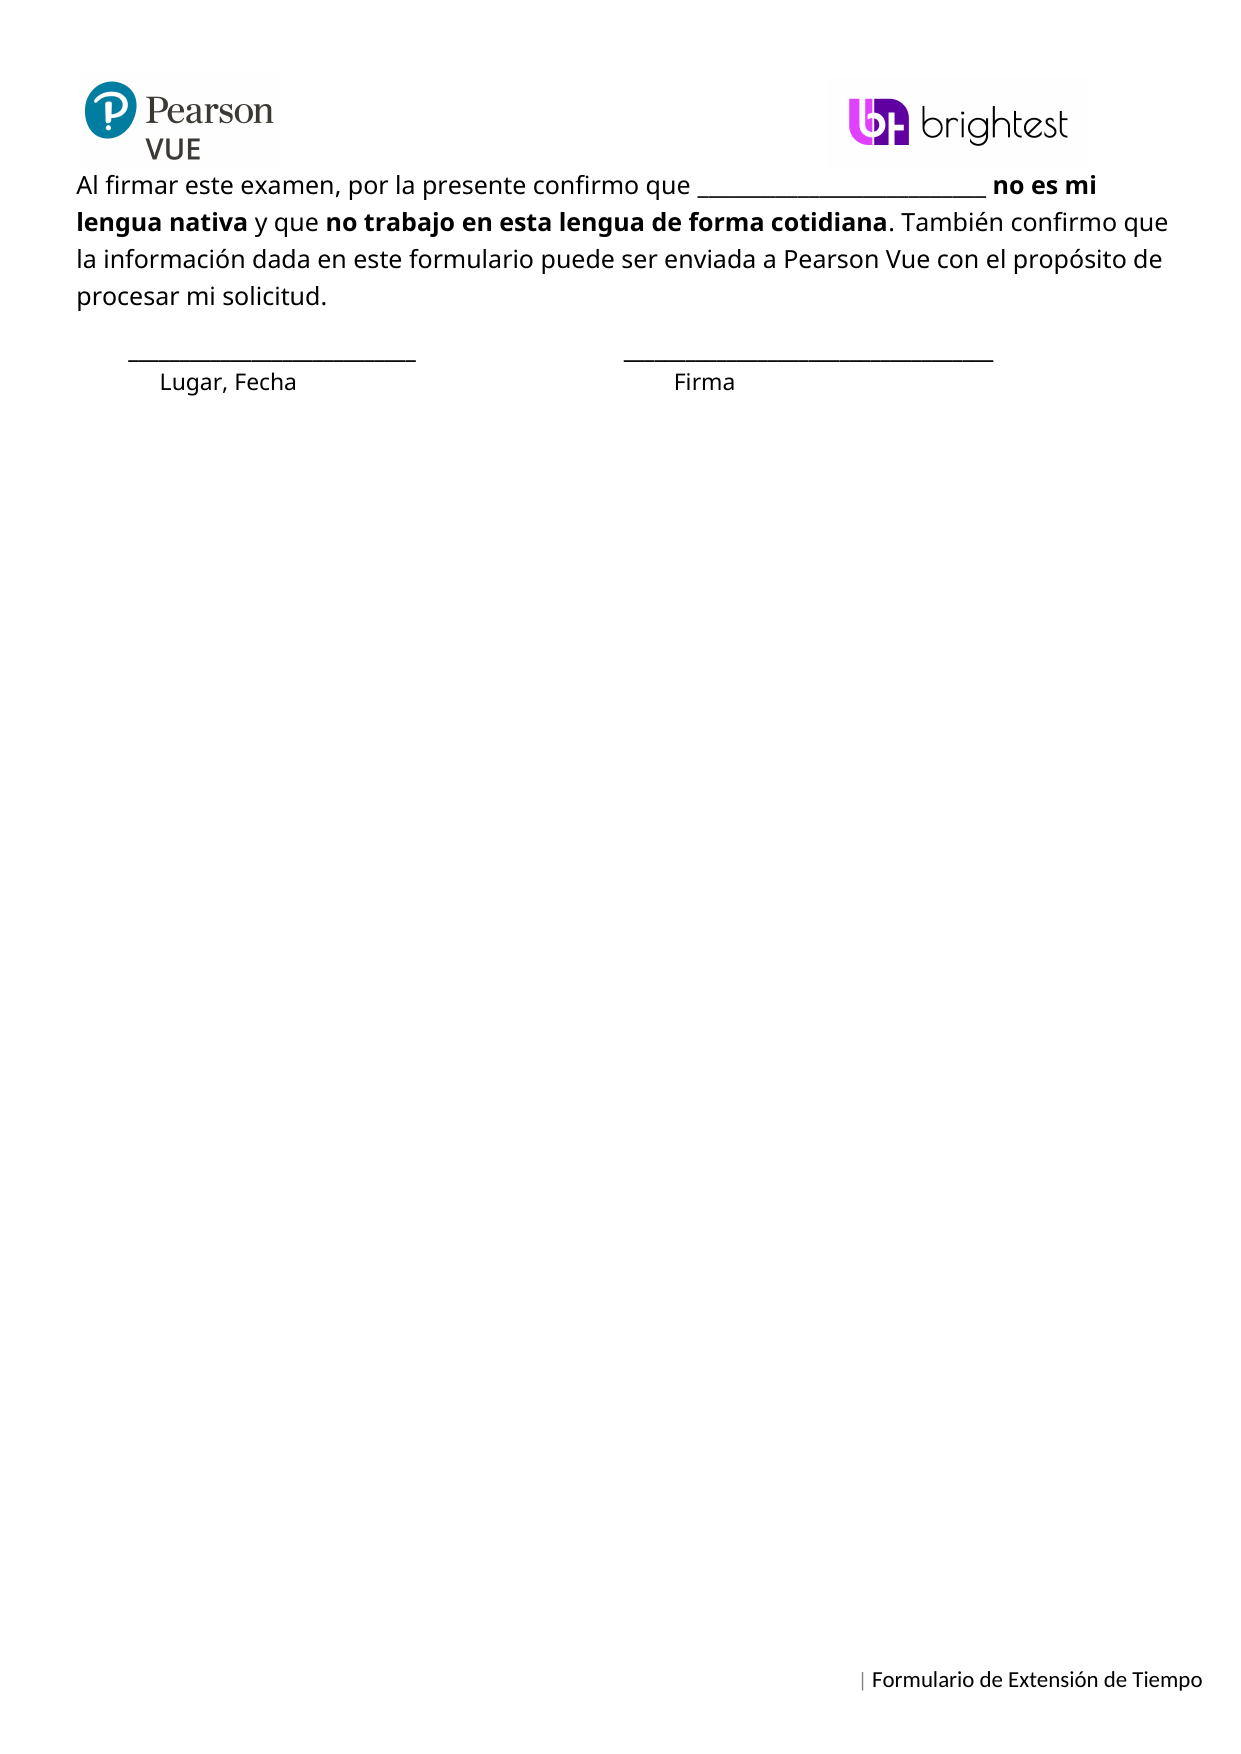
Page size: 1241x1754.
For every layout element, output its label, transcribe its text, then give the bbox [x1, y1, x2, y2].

picture [826, 76, 1091, 168]
text Al firmar este examen, por la presente confirmo que __________________________ no es mi lengua nativa y que no trabajo en esta lengua de forma cotidiana. También confirmo que la información dada en este formulario puede ser enviada a Pearson Vue con el propósito de procesar mi solicitud. [76, 168, 1181, 312]
text Lugar, Fecha Firma [76, 366, 1181, 397]
picture [76, 73, 282, 168]
list ____________________________ ____________________________________ [76, 332, 1181, 366]
